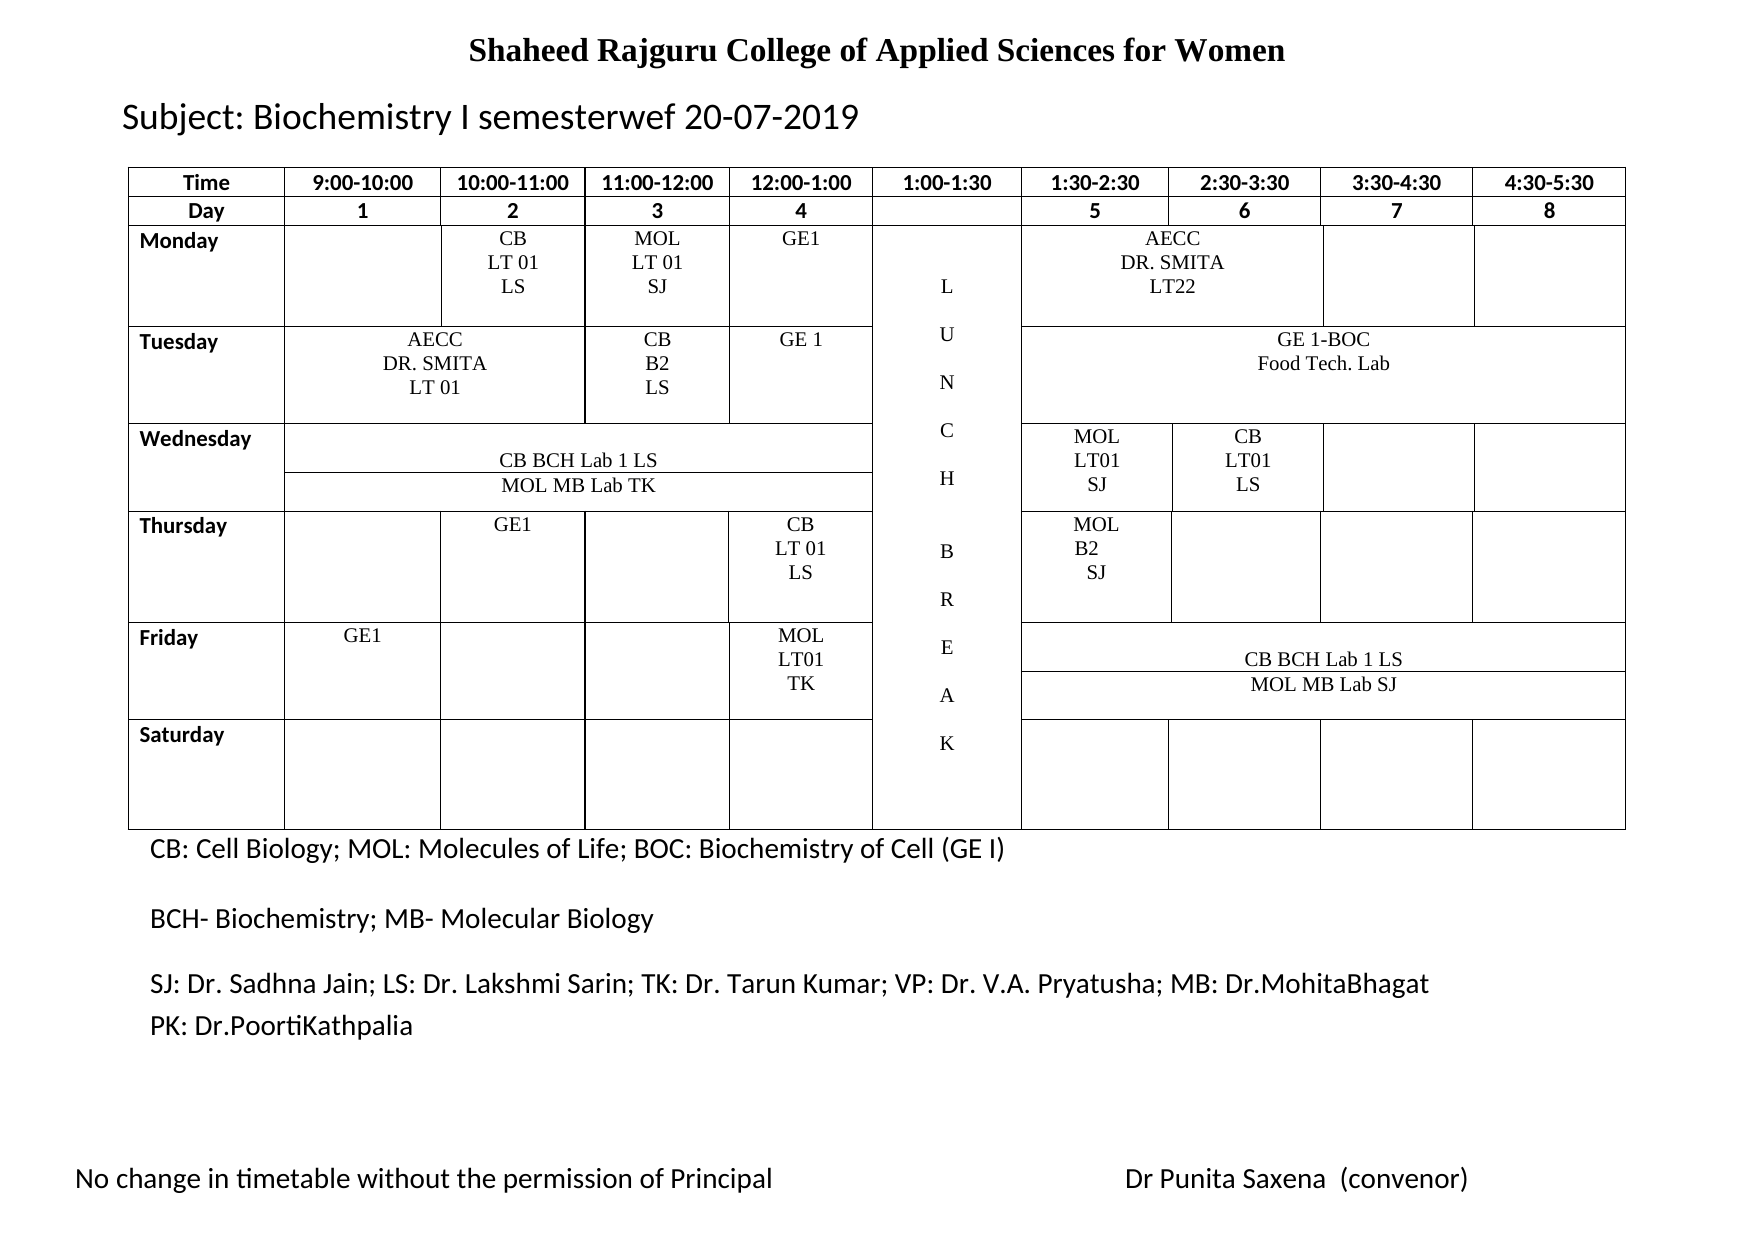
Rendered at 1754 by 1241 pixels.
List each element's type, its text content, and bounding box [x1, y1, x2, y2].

table_cell AECC DR. SMITA LT 01 [285, 327, 584, 423]
table_cell MOL LT 01 SJ [586, 226, 729, 326]
text Subject: Biochemistry I semesterwef 20-07-2019 [47, 93, 1707, 139]
table_cell 5 [1022, 197, 1168, 225]
table_cell [285, 226, 441, 326]
text CB: Cell Biology; MOL: Molecules of Life; BOC: Biochemistry of Cell (GE I) [75, 830, 1679, 866]
table_cell [285, 720, 440, 829]
table_cell CB LT01 LS [1173, 424, 1323, 511]
table_cell GE1 [285, 623, 440, 719]
table_cell [586, 623, 729, 719]
table_cell 2 [441, 197, 584, 225]
table_header 2:30-3:30 [1169, 168, 1320, 196]
text SJ: Dr. Sadhna Jain; LS: Dr. Lakshmi Sarin; TK: Dr. Tarun Kumar; VP: Dr. V.A. Pryatusha; MB: Dr.MohitaBhagat [75, 965, 1679, 1000]
table_cell MOL MB Lab TK [285, 473, 872, 511]
table_cell [1172, 512, 1320, 622]
table_cell [586, 512, 728, 622]
table_cell [285, 512, 440, 622]
table_header Time [129, 168, 284, 196]
table_cell [1324, 226, 1474, 326]
table_header 9:00-10:00 [285, 168, 440, 196]
table_header 11:00-12:00 [586, 168, 729, 196]
table_cell CB B2 LS [586, 327, 729, 423]
table_cell MOL MB Lab SJ [1022, 672, 1625, 719]
table_cell CB LT 01 LS [442, 226, 584, 326]
table_header 1:00-1:30 [873, 168, 1021, 196]
table_cell GE1 [730, 226, 872, 326]
table_cell [873, 197, 1021, 225]
table_header 3:30-4:30 [1321, 168, 1472, 196]
table_cell [1473, 720, 1625, 829]
table_cell Saturday [129, 720, 284, 829]
table_cell 7 [1321, 197, 1472, 225]
table_cell CB BCH Lab 1 LS [285, 424, 872, 472]
table_cell Friday [129, 623, 284, 719]
table_cell [441, 623, 584, 719]
table_cell 4 [730, 197, 872, 225]
table_header 12:00-1:00 [730, 168, 872, 196]
table_cell 8 [1473, 197, 1625, 225]
table_cell GE 1-BOC Food Tech. Lab [1022, 327, 1625, 423]
table_cell Tuesday [129, 327, 284, 423]
table_cell [1473, 512, 1625, 622]
text PK: Dr.PoortiKathpalia [75, 1007, 1679, 1043]
table_cell [730, 720, 872, 829]
text BCH- Biochemistry; MB- Molecular Biology [75, 900, 1679, 936]
table_cell [1321, 720, 1472, 829]
table_cell [441, 720, 584, 829]
table_header 1:30-2:30 [1022, 168, 1168, 196]
table_cell Day [129, 197, 284, 225]
table_cell GE1 [441, 512, 584, 622]
table_cell 1 [285, 197, 440, 225]
table_cell [1475, 226, 1625, 326]
table_cell MOL B2 SJ [1022, 512, 1171, 622]
table_cell Wednesday [129, 424, 284, 511]
table_cell Thursday [129, 512, 284, 622]
table_cell [586, 720, 729, 829]
table_cell [1022, 720, 1168, 829]
table_cell MOL LT01 TK [730, 623, 872, 719]
table_cell AECC DR. SMITA LT22 [1022, 226, 1323, 326]
table_header 4:30-5:30 [1473, 168, 1625, 196]
table_cell Monday [129, 226, 284, 326]
table_cell GE 1 [730, 327, 872, 423]
table_cell [1321, 512, 1472, 622]
table_cell L U N C H B R E A K [873, 226, 1021, 829]
table_cell MOL LT01 SJ [1022, 424, 1172, 511]
table_header 10:00-11:00 [441, 168, 584, 196]
table_cell [1324, 424, 1474, 511]
table_cell CB BCH Lab 1 LS [1022, 623, 1625, 671]
table_cell 3 [586, 197, 729, 225]
table_cell 6 [1169, 197, 1320, 225]
table_cell CB LT 01 LS [729, 512, 872, 622]
table_cell [1475, 424, 1625, 511]
table_cell [1169, 720, 1320, 829]
